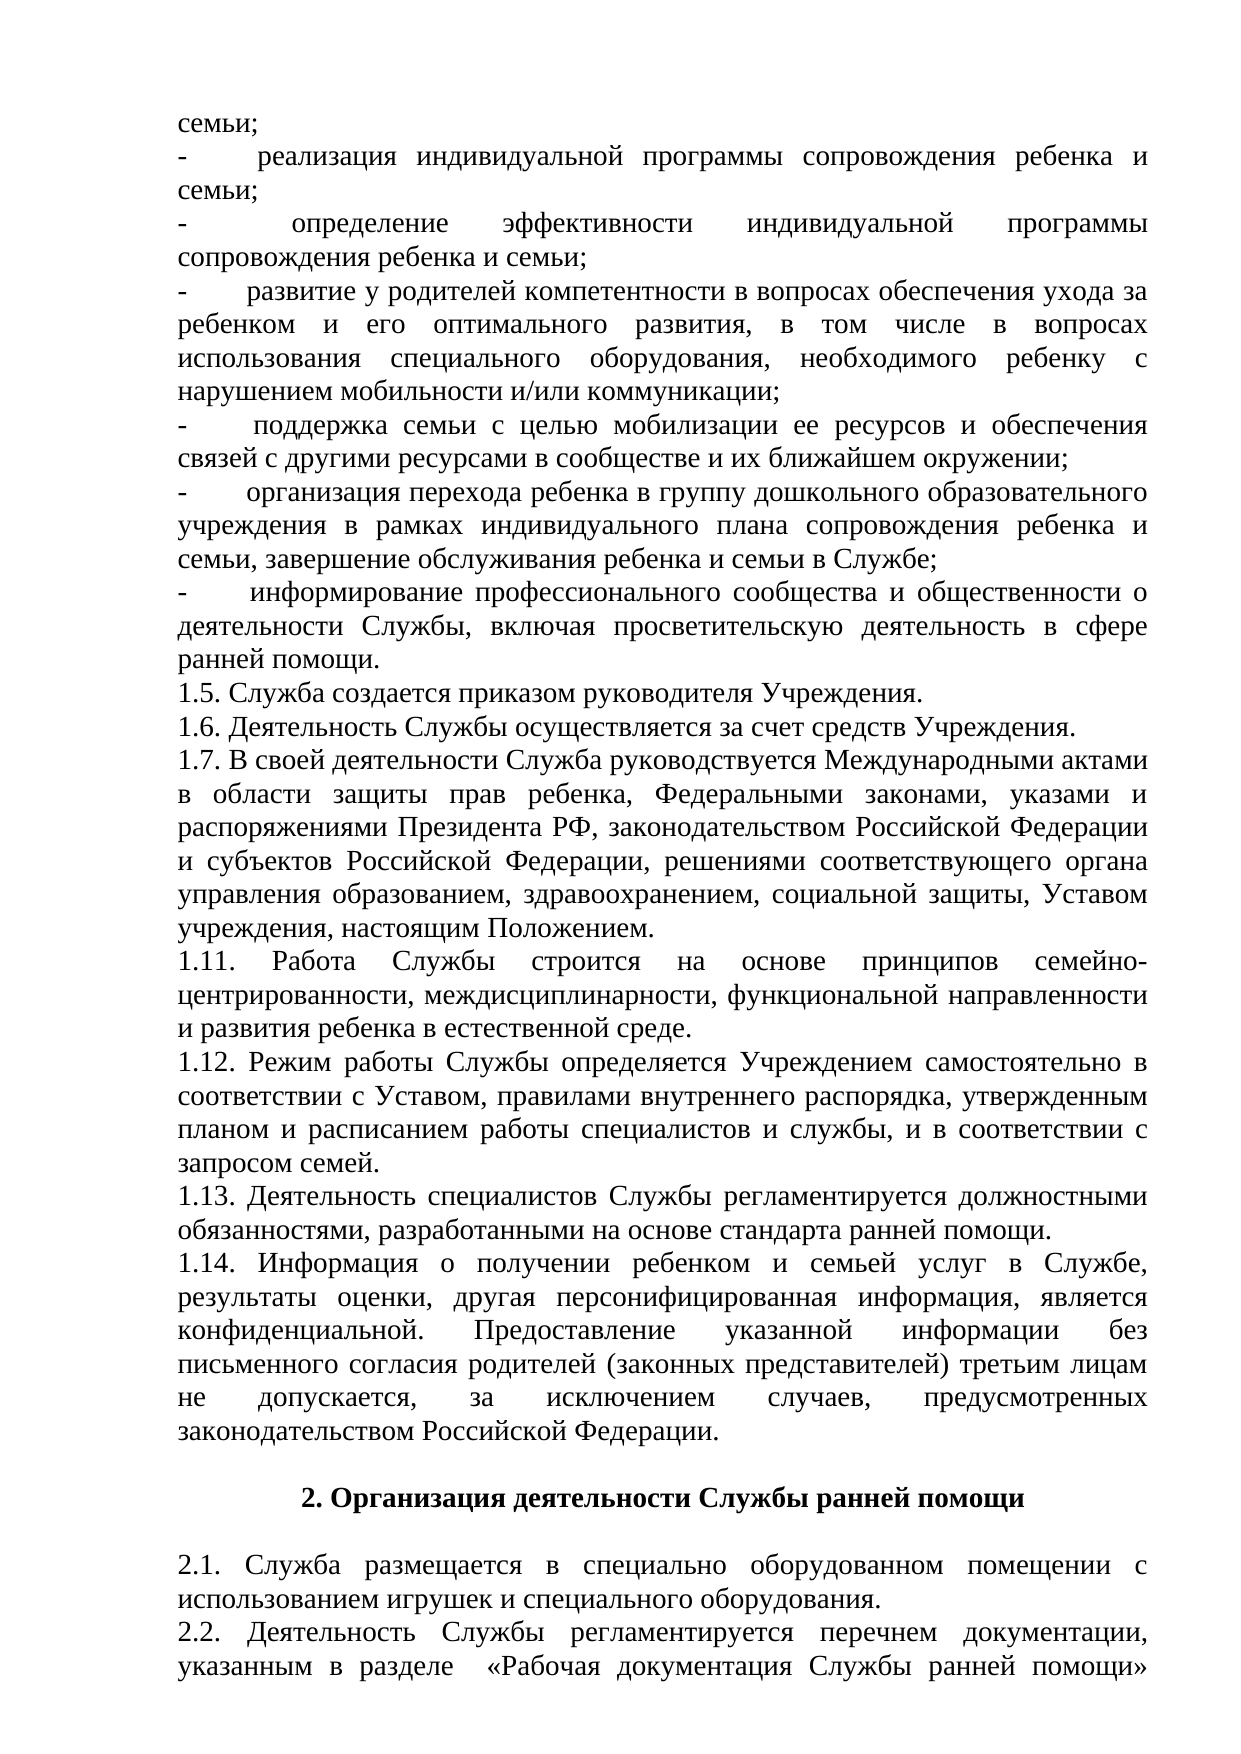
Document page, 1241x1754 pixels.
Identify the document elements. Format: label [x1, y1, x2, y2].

table_cell [176, 104, 1150, 1683]
